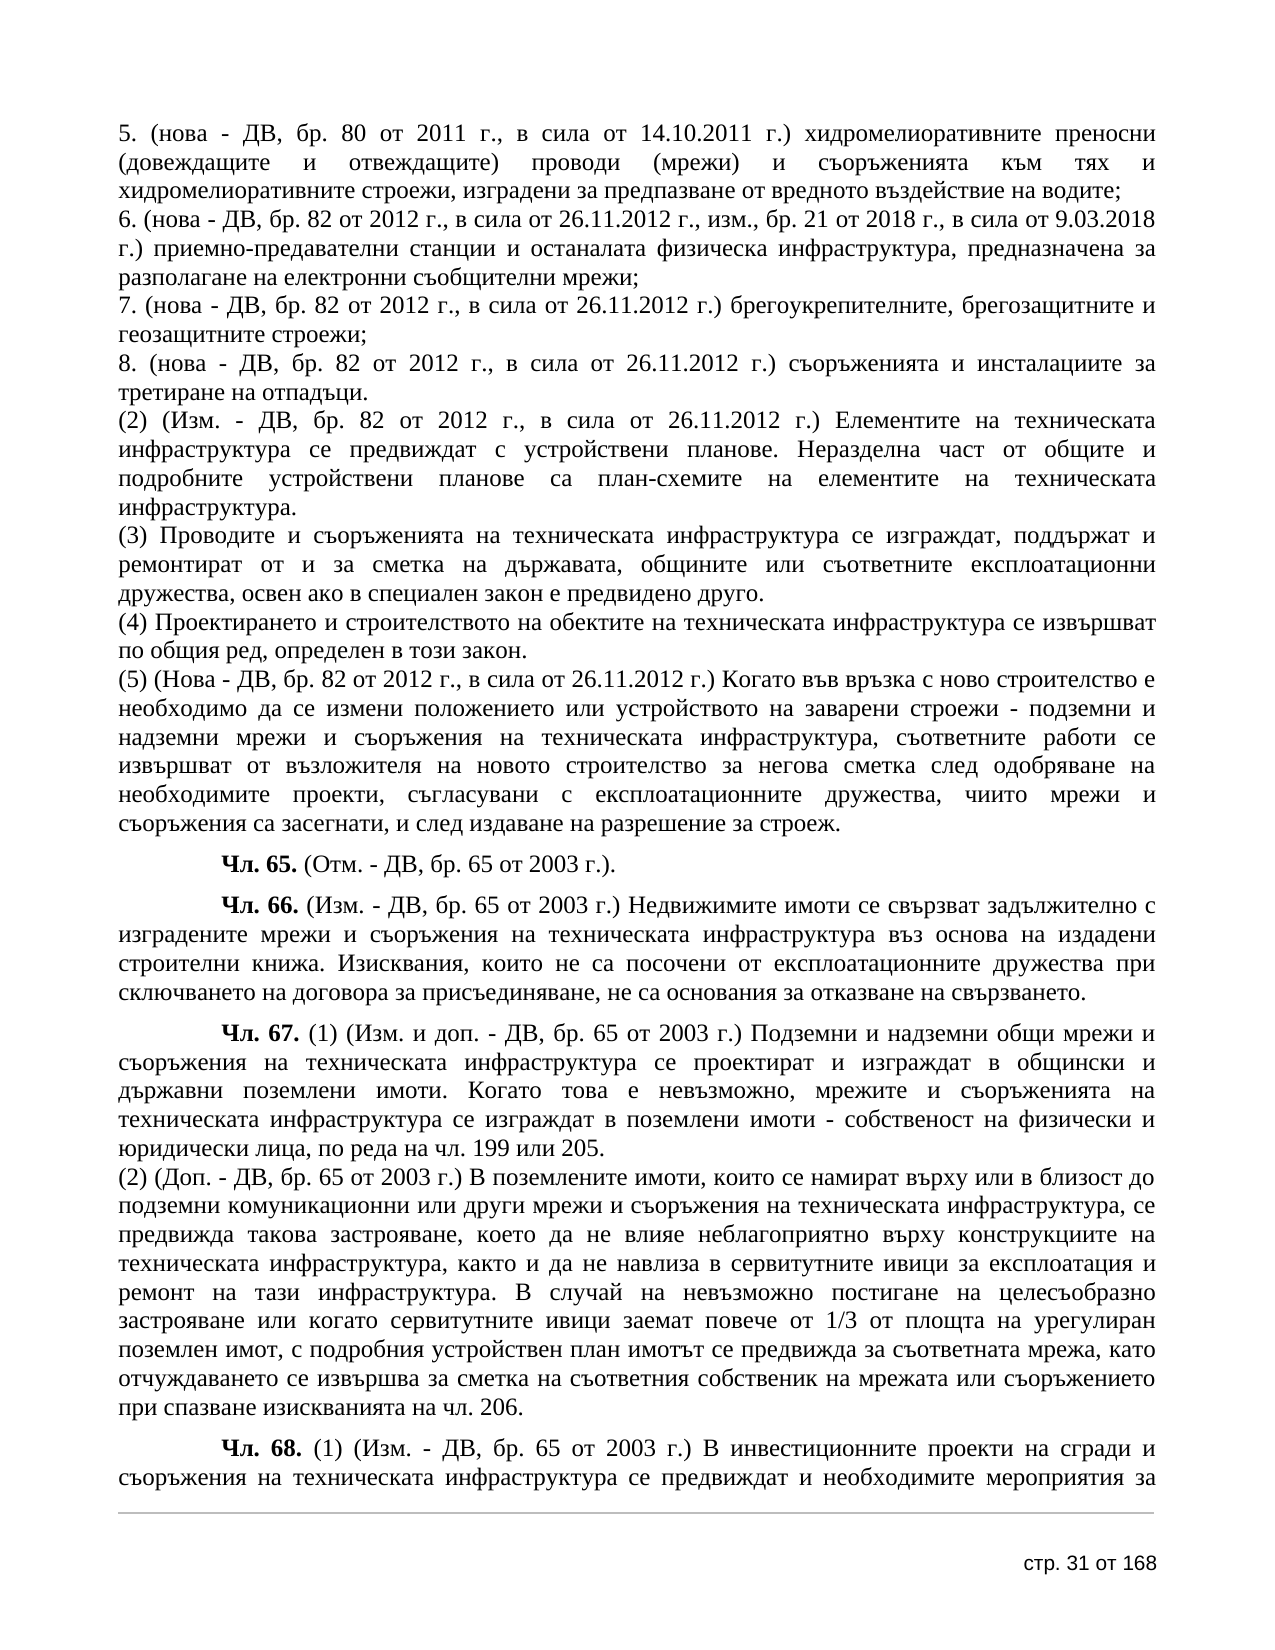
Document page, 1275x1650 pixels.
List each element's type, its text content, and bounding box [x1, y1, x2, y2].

text (2) (Изм. - ДВ, бр. 82 от 2012 г., в сила от 26.11.2012 г.) Елементите на техническата инфраструктура се предвиждат с устройствени планове. Неразделна част от общите и подробните устройствени планове са план-схемите на елементите на техническата инфраструктура. [118, 406, 1157, 521]
text (3) Проводите и съоръженията на техническата инфраструктура се изграждат, поддържат и ремонтират от и за сметка на държавата, общините или съответните експлоатационни дружества, освен ако в специален закон е предвидено друго. [118, 521, 1157, 607]
text Чл. 66. (Изм. - ДВ, бр. 65 от 2003 г.) Недвижимите имоти се свързват задължително с изградените мрежи и съоръжения на техническата инфраструктура въз основа на издадени строителни книжа. Изисквания, които не са посочени от експлоатационните дружества при сключването на договора за присъединяване, не са основания за отказване на свързването. [118, 891, 1157, 1006]
text Чл. 65. (Отм. - ДВ, бр. 65 от 2003 г.). [118, 849, 1157, 878]
text Чл. 67. (1) (Изм. и доп. - ДВ, бр. 65 от 2003 г.) Подземни и надземни общи мрежи и съоръжения на техническата инфраструктура се проектират и изграждат в общински и държавни поземлени имоти. Когато това е невъзможно, мрежите и съоръженията на техническата инфраструктура се изграждат в поземлени имоти - собственост на физически и юридически лица, по реда на чл. 199 или 205. [118, 1018, 1157, 1162]
text (2) (Доп. - ДВ, бр. 65 от 2003 г.) В поземлените имоти, които се намират върху или в близост до подземни комуникационни или други мрежи и съоръжения на техническата инфраструктура, се предвижда такова застрояване, което да не влияе неблагоприятно върху конструкциите на техническата инфраструктура, както и да не навлиза в сервитутните ивици за експлоатация и ремонт на тази инфраструктура. В случай на невъзможно постигане на целесъобразно застрояване или когато сервитутните ивици заемат повече от 1/3 от площта на урегулиран поземлен имот, с подробния устройствен план имотът се предвижда за съответната мрежа, като отчуждаването се извършва за сметка на съответния собственик на мрежата или съоръжението при спазване изискванията на чл. 206. [118, 1162, 1157, 1421]
text 5. (нова - ДВ, бр. 80 от 2011 г., в сила от 14.10.2011 г.) хидромелиоративните преносни (довеждащите и отвеждащите) проводи (мрежи) и съоръженията към тях и хидромелиоративните строежи, изградени за предпазване от вредното въздействие на водите; [118, 118, 1157, 204]
text 6. (нова - ДВ, бр. 82 от 2012 г., в сила от 26.11.2012 г., изм., бр. 21 от 2018 г., в сила от 9.03.2018 г.) приемно-предавателни станции и останалата физическа инфраструктура, предназначена за разполагане на електронни съобщителни мрежи; [118, 204, 1157, 291]
text 8. (нова - ДВ, бр. 82 от 2012 г., в сила от 26.11.2012 г.) съоръженията и инсталациите за третиране на отпадъци. [118, 348, 1157, 406]
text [118, 1433, 1157, 1491]
text 7. (нова - ДВ, бр. 82 от 2012 г., в сила от 26.11.2012 г.) брегоукрепителните, брегозащитните и геозащитните строежи; [118, 291, 1157, 348]
text (4) Проектирането и строителството на обектите на техническата инфраструктура се извършват по общия ред, определен в този закон. [118, 607, 1157, 664]
text (5) (Нова - ДВ, бр. 82 от 2012 г., в сила от 26.11.2012 г.) Когато във връзка с ново строителство е необходимо да се измени положението или устройството на заварени строежи - подземни и надземни мрежи и съоръжения на техническата инфраструктура, съответните работи се извършват от възложителя на новото строителство за негова сметка след одобряване на необходимите проекти, съгласувани с експлоатационните дружества, чиито мрежи и съоръжения са засегнати, и след издаване на разрешение за строеж. [118, 664, 1157, 837]
